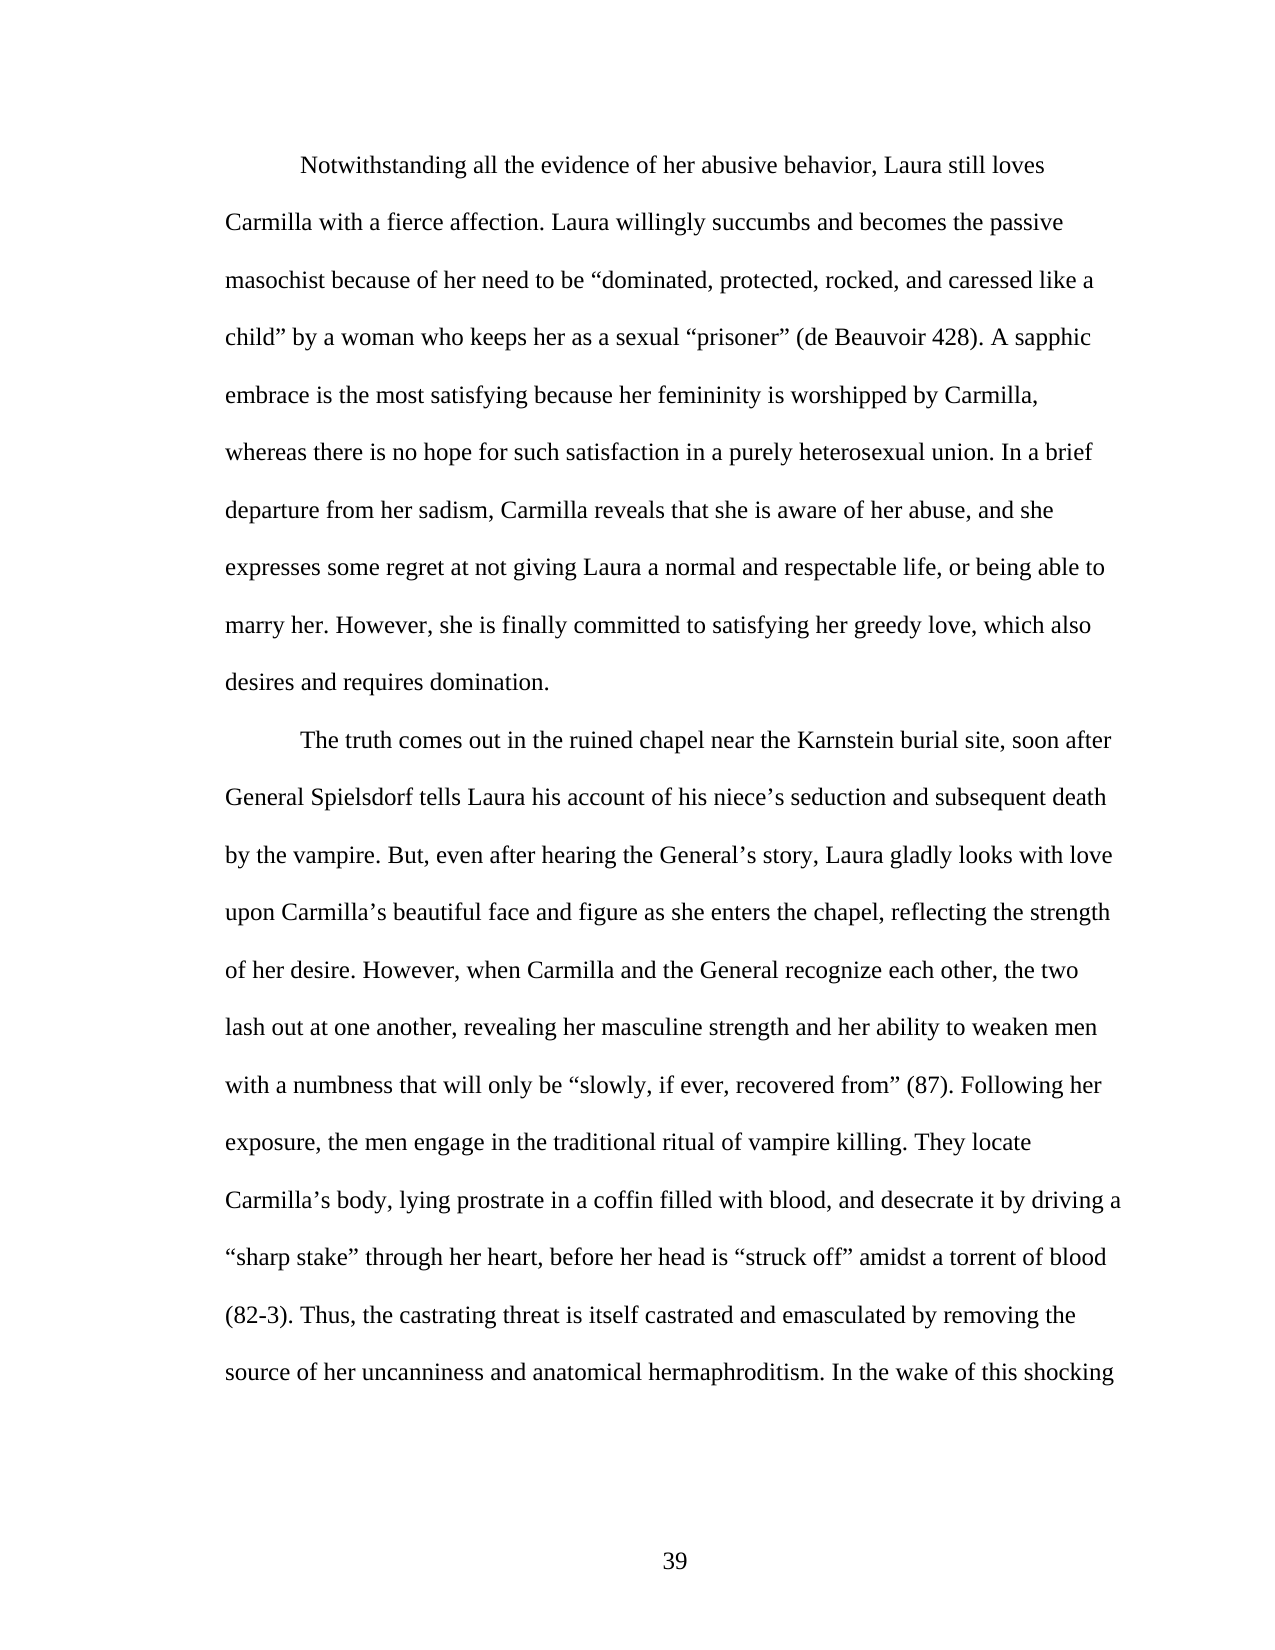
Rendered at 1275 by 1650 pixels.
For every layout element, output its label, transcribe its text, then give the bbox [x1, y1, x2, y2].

text Notwithstanding all the evidence of her abusive behavior, Laura still loves Carmilla with a fierce affection. Laura willingly succumbs and becomes the passive masochist because of her need to be “dominated, protected, rocked, and caressed like a child” by a woman who keeps her as a sexual “prisoner” (de Beauvoir 428). A sapphic embrace is the most satisfying because her femininity is worshipped by Carmilla, whereas there is no hope for such satisfaction in a purely heterosexual union. In a brief departure from her sadism, Carmilla reveals that she is aware of her abuse, and she expresses some regret at not giving Laura a normal and respectable life, or being able to marry her. However, she is finally committed to satisfying her greedy love, which also desires and requires domination. [225, 150, 1125, 696]
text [225, 725, 1125, 1386]
